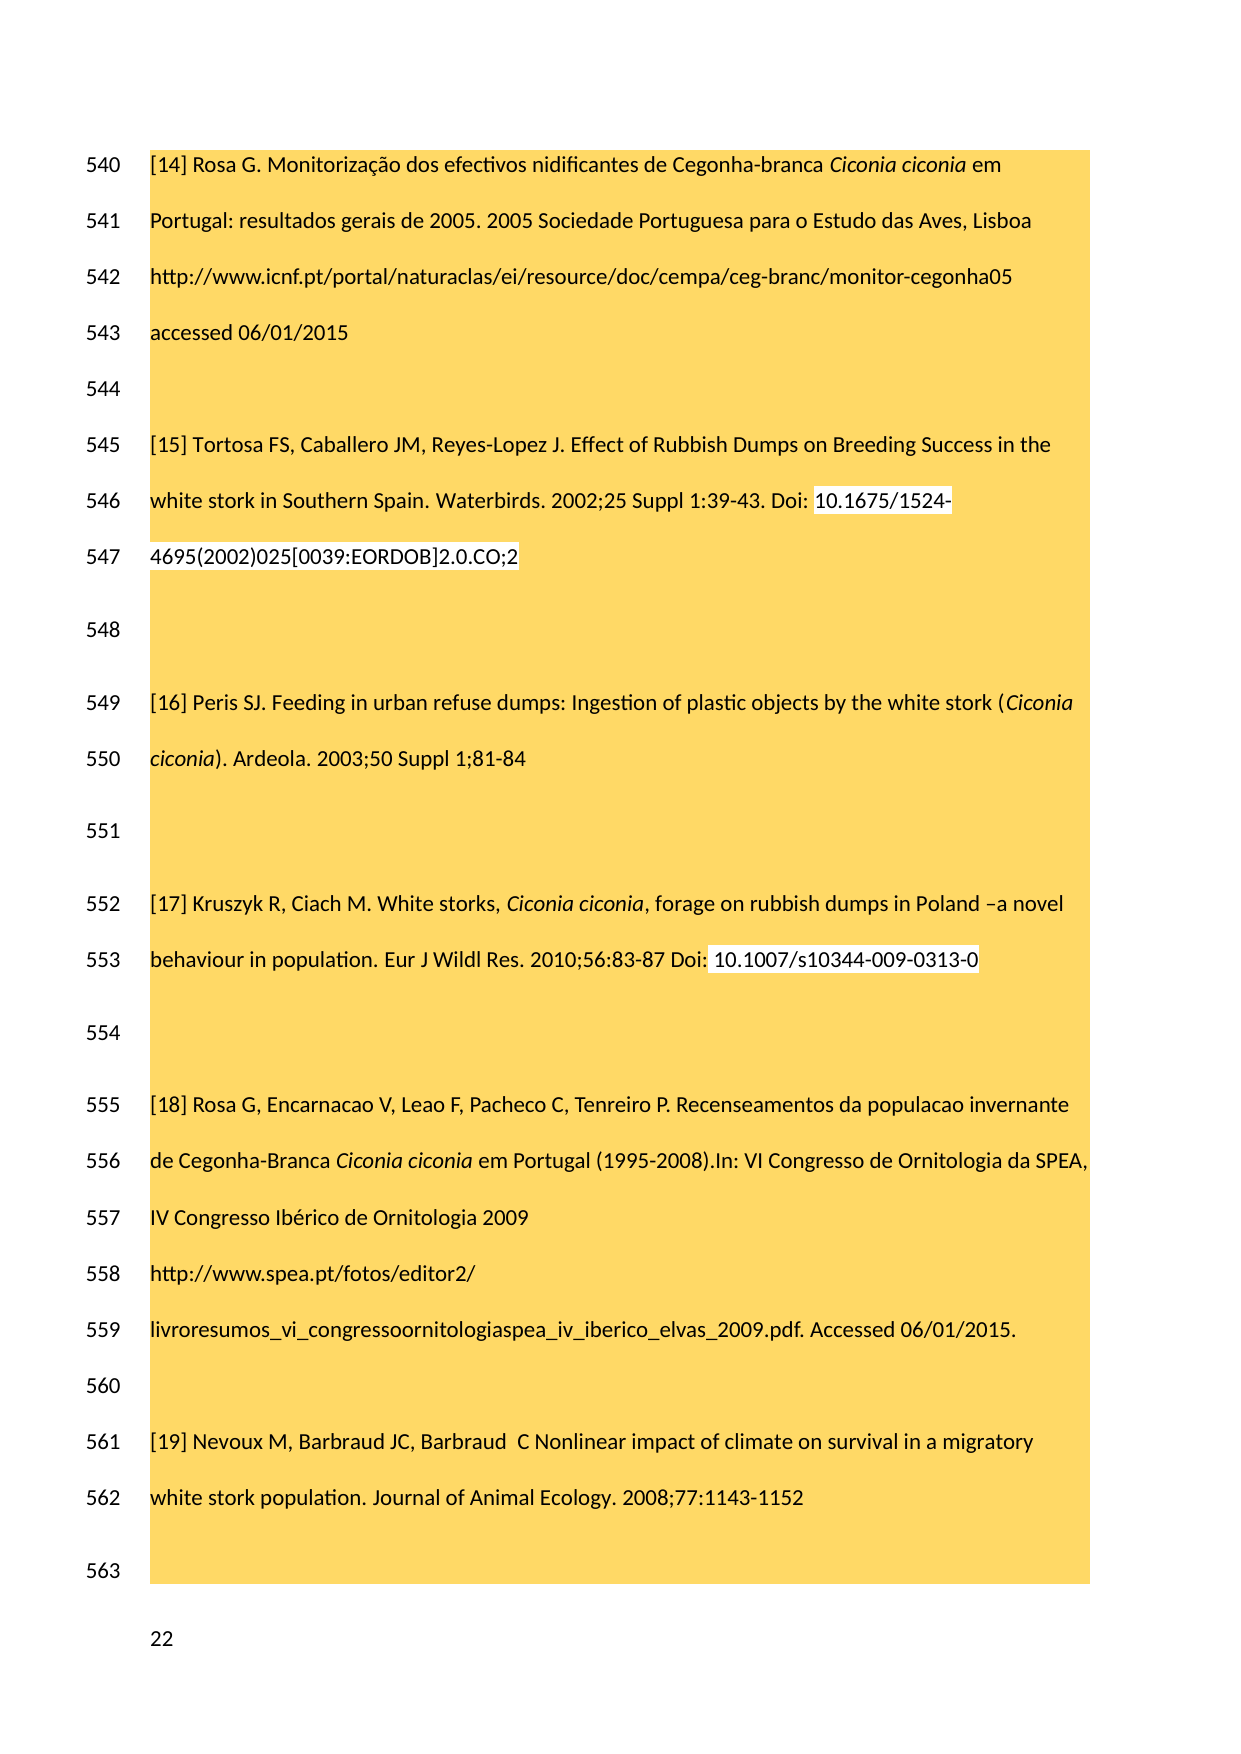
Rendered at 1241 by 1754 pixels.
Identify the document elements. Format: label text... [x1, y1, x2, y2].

text http://www.spea.pt/fotos/editor2/livroresumos_vi_congressoornitologiaspea_iv_iberico_elvas_2009.pdf. Accessed 06/01/2015. [150, 1259, 1090, 1343]
text [19] Nevoux M, Barbraud JC, Barbraud C Nonlinear impact of climate on survival in a migratory white stork population. Journal of Animal Ecology. 2008;77:1143-1152 [150, 1427, 1090, 1511]
text [17] Kruszyk R, Ciach M. White storks, Ciconia ciconia, forage on rubbish dumps in Poland –a novel behaviour in population. Eur J Wildl Res. 2010;56:83-87 Doi: 10.1007/s10344-009-0313-0 [150, 889, 1090, 973]
text [16] Peris SJ. Feeding in urban refuse dumps: Ingestion of plastic objects by the white stork (Ciconia ciconia). Ardeola. 2003;50 Suppl 1;81-84 [150, 688, 1090, 772]
text [14] Rosa G. Monitorização dos efectivos nidificantes de Cegonha-branca Ciconia ciconia em Portugal: resultados gerais de 2005. 2005 Sociedade Portuguesa para o Estudo das Aves, Lisboa [150, 150, 1090, 234]
text http://www.icnf.pt/portal/naturaclas/ei/resource/doc/cempa/ceg-branc/monitor-cegonha05 accessed 06/01/2015 [150, 262, 1090, 346]
text [18] Rosa G, Encarnacao V, Leao F, Pacheco C, Tenreiro P. Recenseamentos da populacao invernante de Cegonha-Branca Ciconia ciconia em Portugal (1995-2008).In: VI Congresso de Ornitologia da SPEA, IV Congresso Ibérico de Ornitologia 2009 [150, 1091, 1090, 1231]
text [15] Tortosa FS, Caballero JM, Reyes-Lopez J. Effect of Rubbish Dumps on Breeding Success in the white stork in Southern Spain. Waterbirds. 2002;25 Suppl 1:39-43. Doi: 10.1675/1524-4695(2002)025[0039:EORDOB]2.0.CO;2 [150, 430, 1090, 570]
